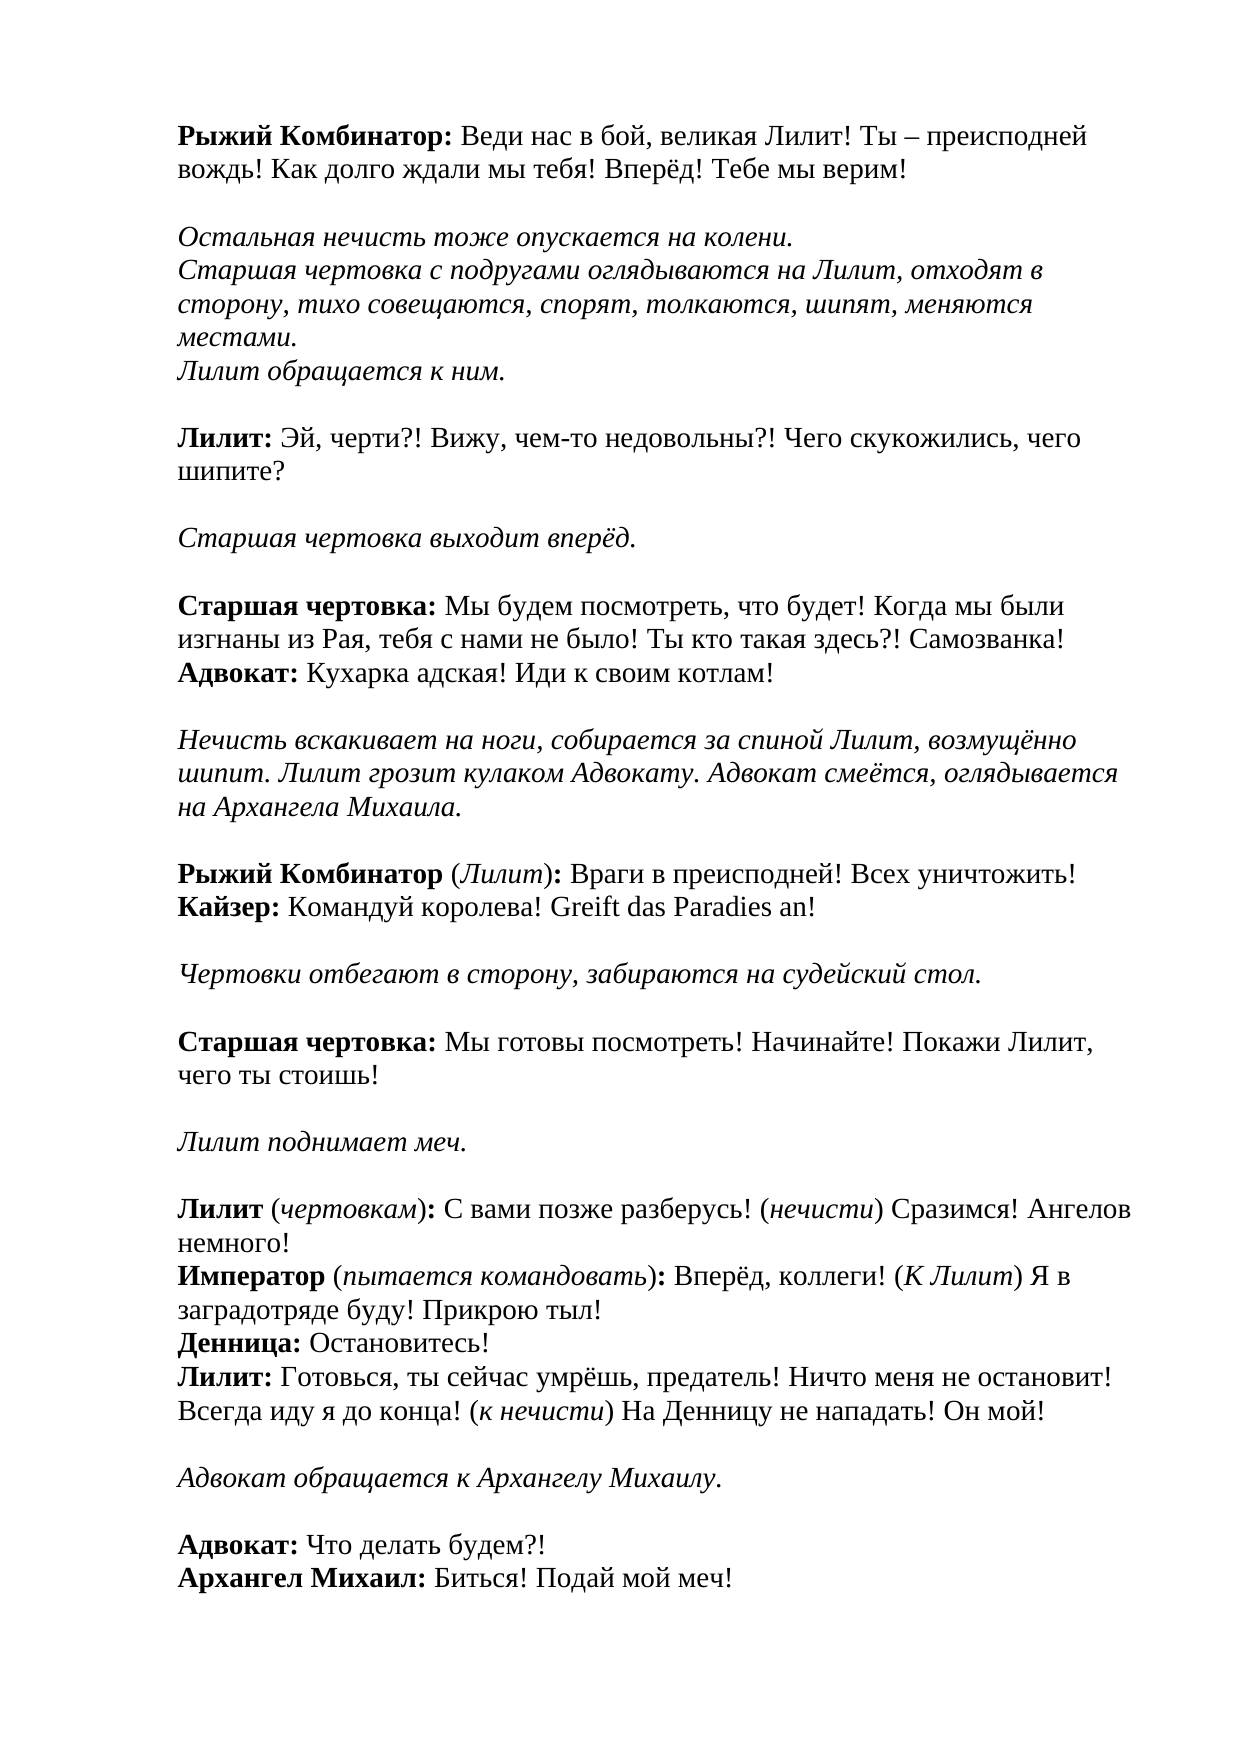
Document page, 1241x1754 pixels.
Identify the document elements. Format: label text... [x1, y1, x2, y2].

text Старшая чертовка выходит вперёд. [177, 521, 1152, 554]
text Адвокат: Кухарка адская! Иди к своим котлам! [177, 655, 1152, 688]
text Рыжий Комбинатор: Веди нас в бой, великая Лилит! Ты – преисподней вождь! Как долго ждали мы тебя! Вперёд! Тебе мы верим! [177, 118, 1152, 185]
text Рыжий Комбинатор (Лилит): Враги в преисподней! Всех уничтожить! [177, 856, 1152, 889]
text Лилит: Эй, черти?! Вижу, чем-то недовольны?! Чего скукожились, чего шипите? [177, 420, 1152, 487]
text Архангел Михаил: Биться! Подай мой меч! [177, 1560, 1152, 1594]
text Адвокат обращается к Архангелу Михаилу. [177, 1460, 1152, 1493]
text Старшая чертовка: Мы будем посмотреть, что будет! Когда мы были изгнаны из Рая, тебя с нами не было! Ты кто такая здесь?! Самозванка! [177, 588, 1152, 655]
text Лилит поднимает меч. [177, 1124, 1152, 1158]
text Денница: Остановитесь! [177, 1326, 1152, 1359]
text Старшая чертовка с подругами оглядываются на Лилит, отходят в сторону, тихо совещаются, спорят, толкаются, шипят, меняются местами. [177, 252, 1152, 353]
text Император (пытается командовать): Вперёд, коллеги! (К Лилит) Я в заградотряде буду! Прикрою тыл! [177, 1258, 1152, 1326]
text Чертовки отбегают в сторону, забираются на судейский стол. [177, 957, 1152, 990]
text Лилит: Готовься, ты сейчас умрёшь, предатель! Ничто меня не остановит! Всегда иду я до конца! (к нечисти) На Денницу не нападать! Он мой! [177, 1359, 1152, 1426]
text Адвокат: Что делать будем?! [177, 1527, 1152, 1560]
text Старшая чертовка: Мы готовы посмотреть! Начинайте! Покажи Лилит, чего ты стоишь! [177, 1024, 1152, 1091]
text Лилит (чертовкам): С вами позже разберусь! (нечисти) Сразимся! Ангелов немного! [177, 1191, 1152, 1258]
text Кайзер: Командуй королева! Greift das Paradies an! [177, 889, 1152, 923]
text Нечисть вскакивает на ноги, собирается за спиной Лилит, возмущённо шипит. Лилит грозит кулаком Адвокату. Адвокат смеётся, оглядывается на Архангела Михаила. [177, 722, 1152, 822]
text Остальная нечисть тоже опускается на колени. [177, 219, 1152, 252]
text Лилит обращается к ним. [177, 353, 1152, 386]
